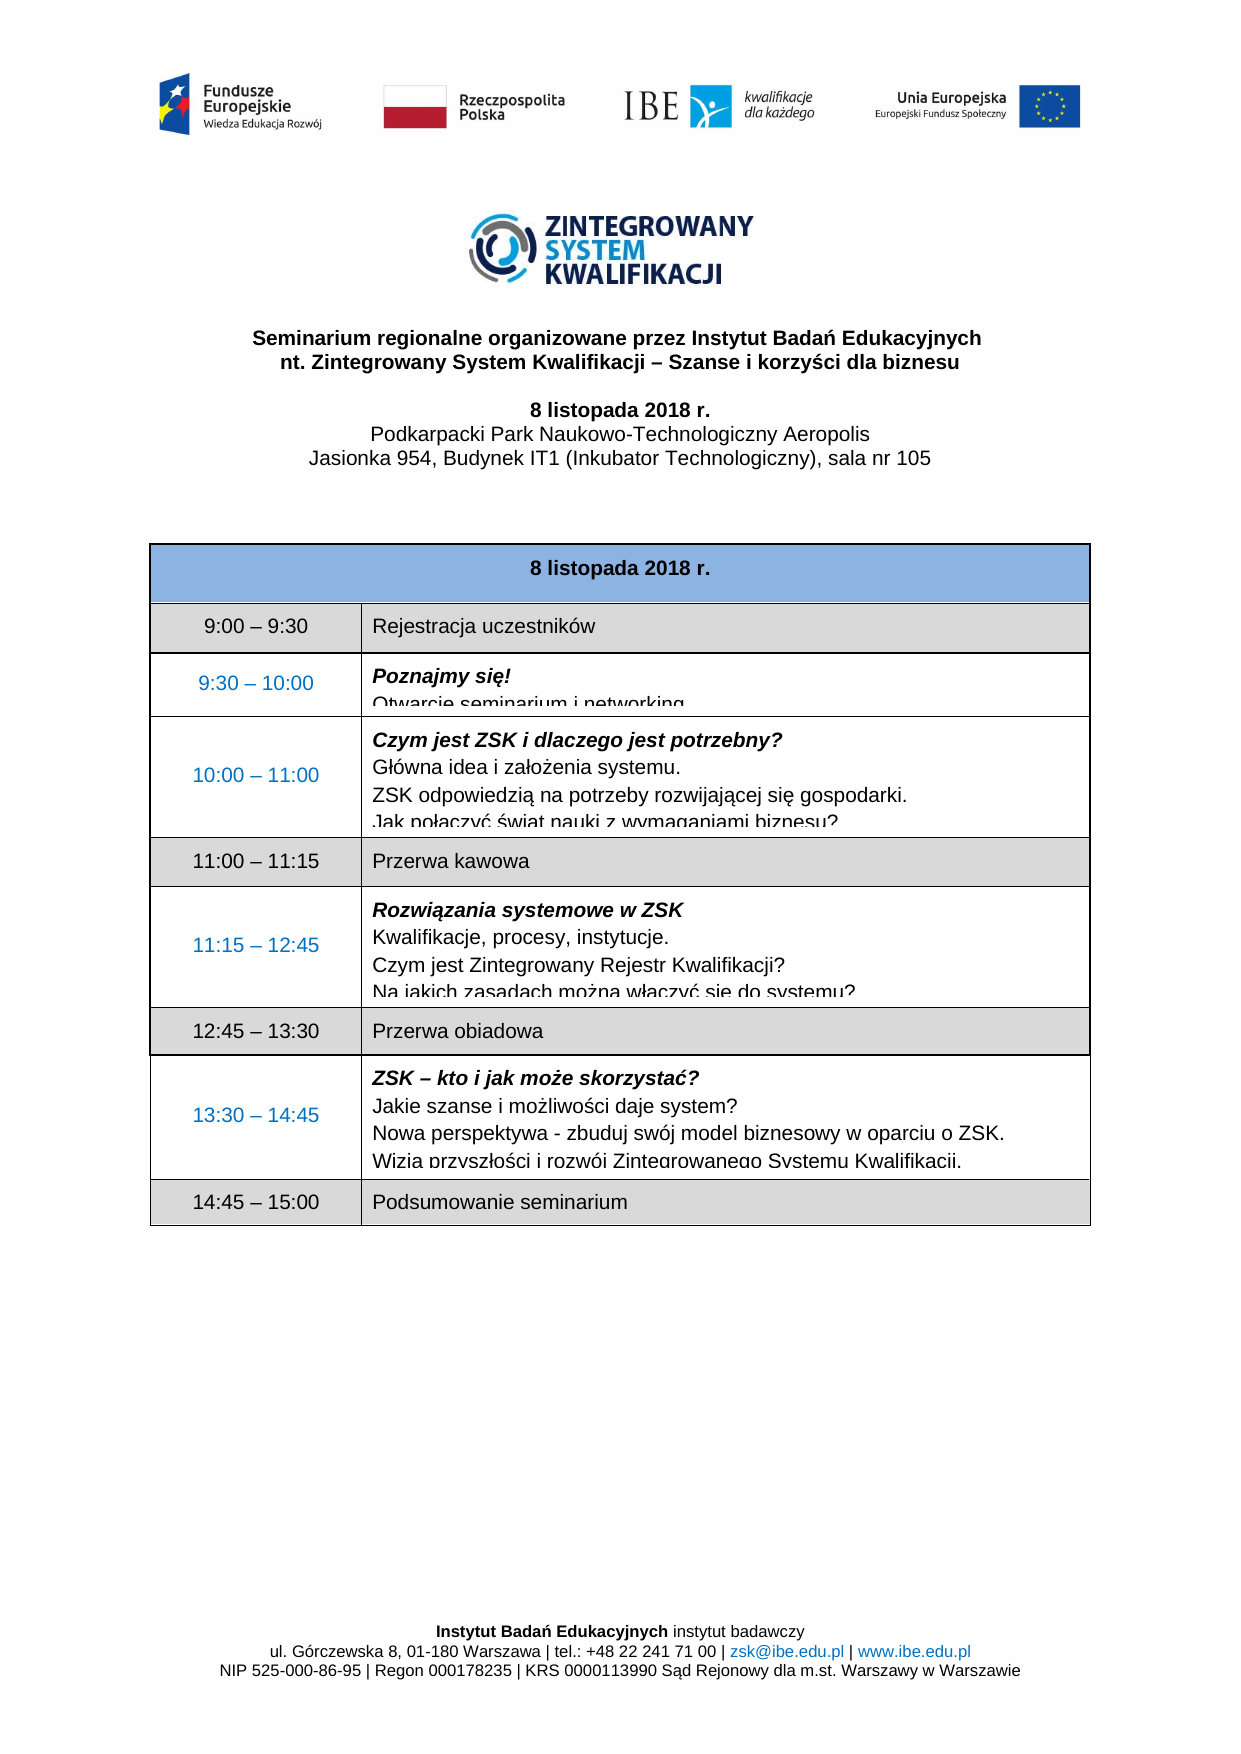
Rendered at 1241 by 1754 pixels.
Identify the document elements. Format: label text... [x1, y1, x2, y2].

text Seminarium regionalne organizowane przez Instytut Badań Edukacyjnych nt. Zintegrowany System Kwalifikacji – Szanse i korzyści dla biznesu [159, 148, 1081, 374]
text Podkarpacki Park Naukowo-Technologiczny Aeropolis [159, 422, 1081, 446]
table_cell 10:00 – 11:00 [151, 717, 361, 837]
table_cell Przerwa obiadowa [362, 1008, 1089, 1054]
table_cell Czym jest ZSK i dlaczego jest potrzebny? Główna idea i założenia systemu. ZSK odpowiedzią na potrzeby rozwijającej się gospodarki. Jak połączyć świat nauki z wymaganiami biznesu? [362, 717, 1089, 837]
table_cell 9:00 – 9:30 [151, 604, 361, 652]
table_cell 13:30 – 14:45 [151, 1056, 361, 1178]
picture [458, 199, 774, 303]
text Jasionka 954, Budynek IT1 (Inkubator Technologiczny), sala nr 105 [159, 446, 1081, 470]
table_cell 12:45 – 13:30 [151, 1008, 361, 1054]
table_cell 14:45 – 15:00 [151, 1180, 361, 1224]
table_cell 11:00 – 11:15 [151, 838, 361, 886]
text 8 listopada 2018 r. [159, 398, 1081, 422]
table_header 8 listopada 2018 r. [151, 545, 1089, 602]
table_cell Przerwa kawowa [362, 838, 1089, 886]
table_cell Podsumowanie seminarium [362, 1179, 1090, 1224]
picture [159, 73, 1081, 135]
table_cell Poznajmy się! Otwarcie seminarium i networking [362, 654, 1089, 716]
table_cell ZSK – kto i jak może skorzystać? Jakie szanse i możliwości daje system? Nowa perspektywa - zbuduj swój model biznesowy w oparciu o ZSK. Wizja przyszłości i rozwój Zintegrowanego Systemu Kwalifikacji. [362, 1056, 1090, 1178]
table_cell Rejestracja uczestników [362, 604, 1089, 652]
table_cell Rozwiązania systemowe w ZSK Kwalifikacje, procesy, instytucje. Czym jest Zintegrowany Rejestr Kwalifikacji? Na jakich zasadach można włączyć się do systemu? [362, 887, 1089, 1007]
table_cell 9:30 – 10:00 [151, 654, 361, 716]
table_cell 11:15 – 12:45 [151, 887, 361, 1007]
